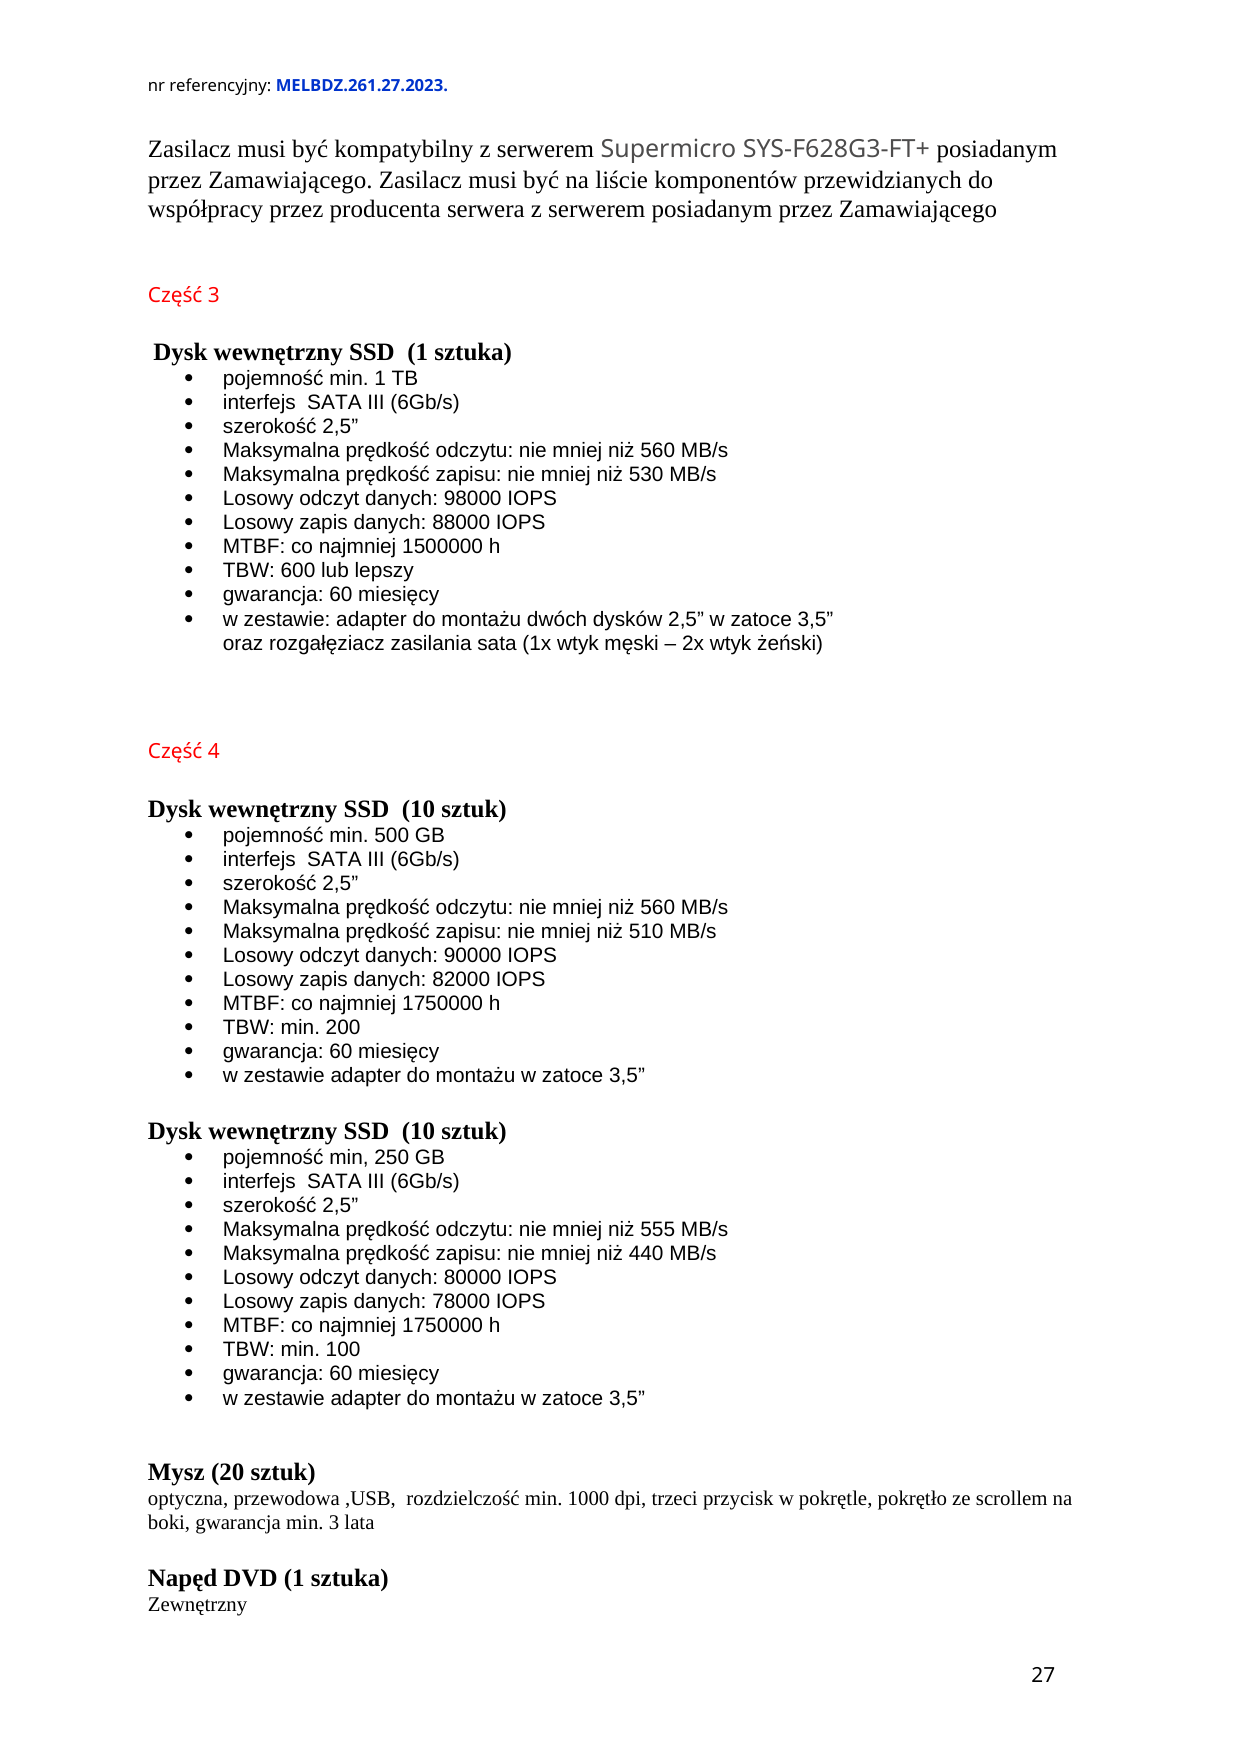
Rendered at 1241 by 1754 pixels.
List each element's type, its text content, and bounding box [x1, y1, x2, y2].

list MTBF: co najmniej 1750000 h [185, 991, 1092, 1015]
list TBW: min. 200 [185, 1015, 1092, 1039]
list MTBF: co najmniej 1750000 h [185, 1313, 1092, 1337]
list Losowy zapis danych: 82000 IOPS [185, 967, 1092, 991]
list Losowy zapis danych: 88000 IOPS [185, 510, 1092, 534]
text Mysz (20 sztuk) [148, 1457, 1092, 1486]
list szerokość 2,5” [185, 871, 1092, 895]
list w zestawie adapter do montażu w zatoce 3,5” [185, 1385, 1092, 1409]
text Część 4 [148, 737, 1092, 765]
text Zasilacz musi być kompatybilny z serwerem Supermicro SYS-F628G3-FT+ posiadanym przez Zamawiającego. Zasilacz musi być na liście komponentów przewidzianych do współpracy przez producenta serwera z serwerem posiadanym przez Zamawiającego [148, 131, 1092, 223]
list Maksymalna prędkość odczytu: nie mniej niż 560 MB/s [185, 438, 1092, 462]
list Maksymalna prędkość odczytu: nie mniej niż 555 MB/s [185, 1217, 1092, 1241]
list Maksymalna prędkość zapisu: nie mniej niż 440 MB/s [185, 1241, 1092, 1265]
list Losowy odczyt danych: 90000 IOPS [185, 943, 1092, 967]
list Losowy odczyt danych: 80000 IOPS [185, 1265, 1092, 1289]
list gwarancja: 60 miesięcy [185, 582, 1092, 606]
list MTBF: co najmniej 1500000 h [185, 534, 1092, 558]
text Dysk wewnętrzny SSD (1 sztuka) [148, 337, 1092, 366]
list TBW: min. 100 [185, 1337, 1092, 1361]
list interfejs SATA III (6Gb/s) [185, 847, 1092, 871]
list Maksymalna prędkość odczytu: nie mniej niż 560 MB/s [185, 895, 1092, 919]
list szerokość 2,5” [185, 414, 1092, 438]
text Napęd DVD (1 sztuka) [148, 1563, 1092, 1592]
list gwarancja: 60 miesięcy [185, 1039, 1092, 1063]
list Maksymalna prędkość zapisu: nie mniej niż 530 MB/s [185, 462, 1092, 486]
text Dysk wewnętrzny SSD (10 sztuk) [148, 1116, 1092, 1145]
list Maksymalna prędkość zapisu: nie mniej niż 510 MB/s [185, 919, 1092, 943]
text optyczna, przewodowa ,USB, rozdzielczość min. 1000 dpi, trzeci przycisk w pokrętle, pokrętło ze scrollem na boki, gwarancja min. 3 lata [148, 1486, 1092, 1534]
list pojemność min. 1 TB [185, 366, 1092, 390]
list TBW: 600 lub lepszy [185, 558, 1092, 582]
list interfejs SATA III (6Gb/s) [185, 1169, 1092, 1193]
text Dysk wewnętrzny SSD (10 sztuk) [148, 794, 1092, 822]
list pojemność min. 500 GB [185, 822, 1092, 847]
list Losowy zapis danych: 78000 IOPS [185, 1289, 1092, 1313]
list w zestawie: adapter do montażu dwóch dysków 2,5” w zatoce 3,5” oraz rozgałęziacz zasilania sata (1x wtyk męski – 2x wtyk żeński) [185, 606, 1092, 654]
list w zestawie adapter do montażu w zatoce 3,5” [185, 1063, 1092, 1087]
list pojemność min, 250 GB [185, 1145, 1092, 1169]
list gwarancja: 60 miesięcy [185, 1361, 1092, 1385]
text Zewnętrzny [148, 1592, 1092, 1616]
list szerokość 2,5” [185, 1193, 1092, 1217]
list interfejs SATA III (6Gb/s) [185, 390, 1092, 414]
list Losowy odczyt danych: 98000 IOPS [185, 486, 1092, 510]
text Część 3 [148, 280, 1092, 308]
